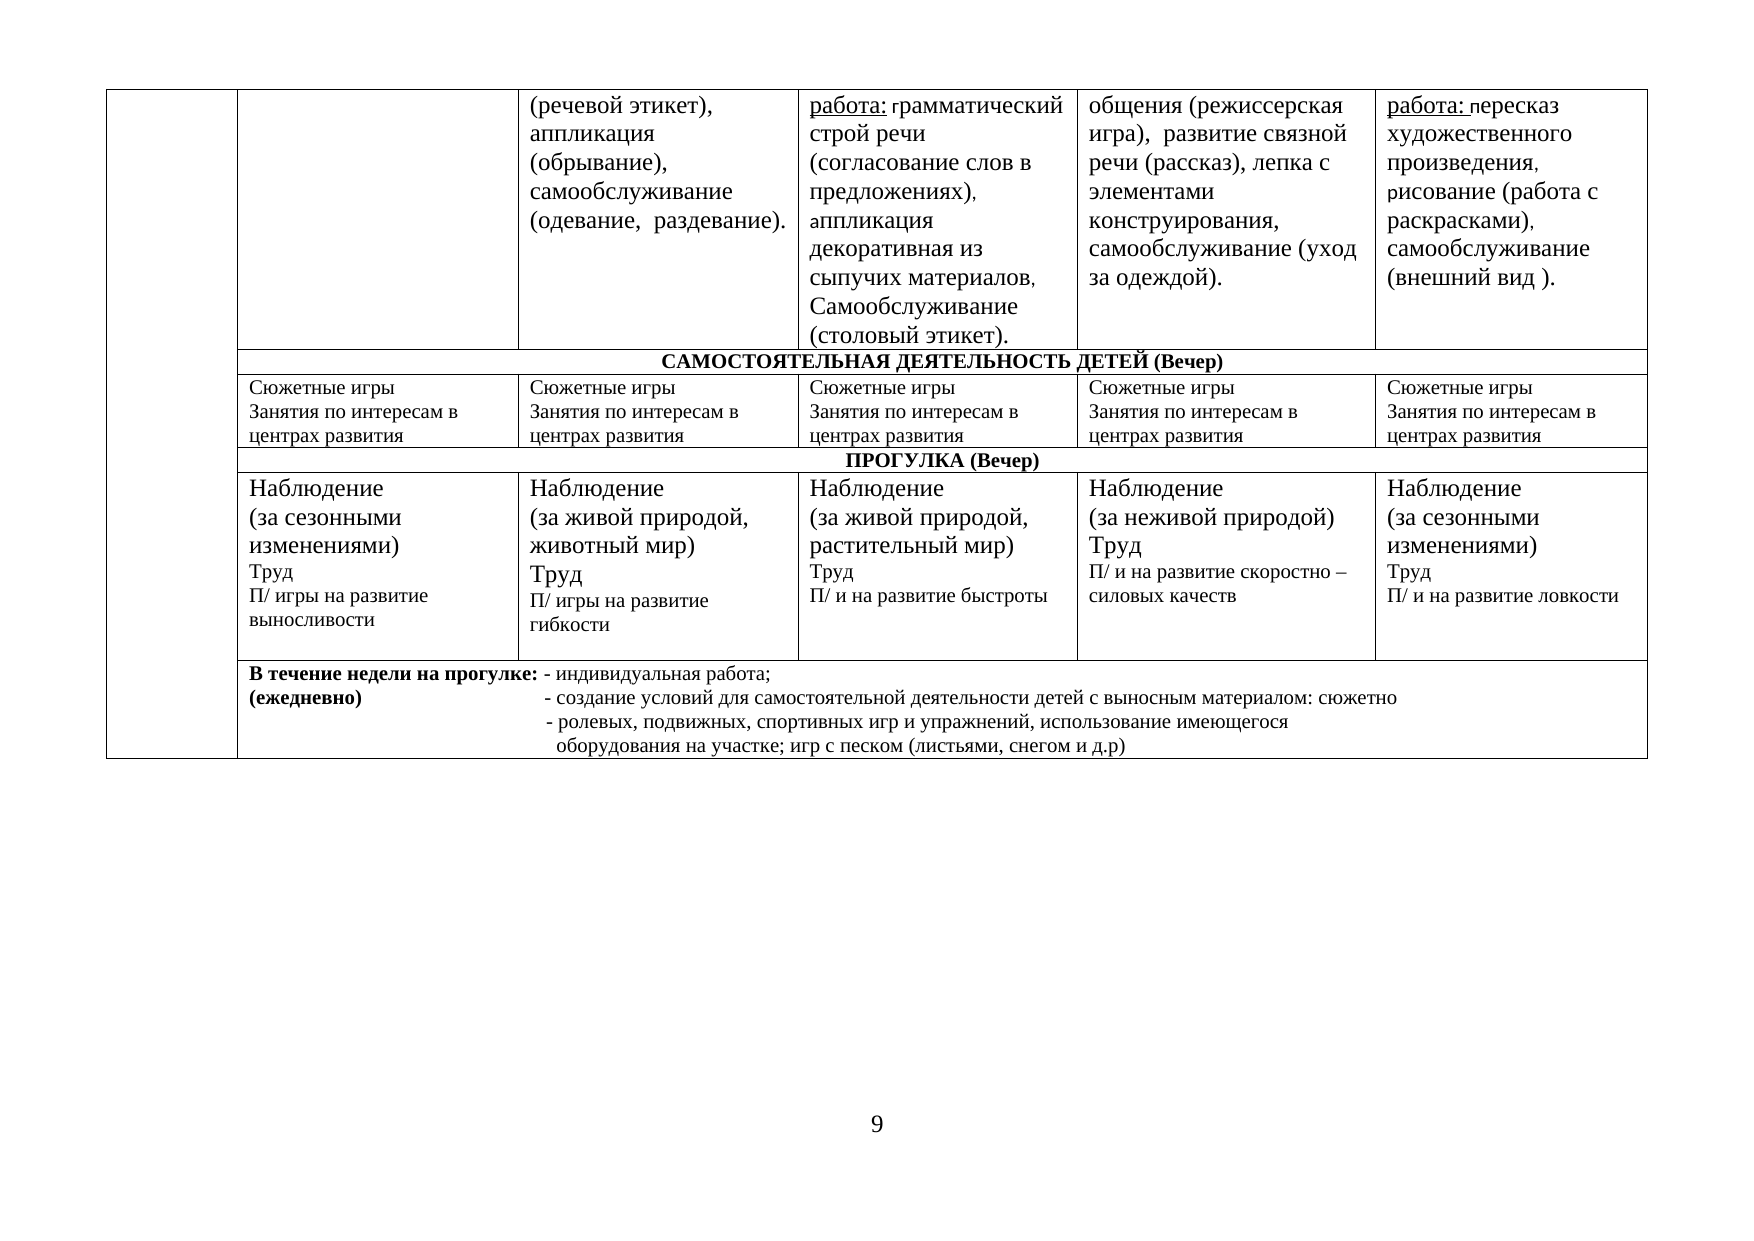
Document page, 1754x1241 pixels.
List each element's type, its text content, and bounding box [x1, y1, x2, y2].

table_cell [1078, 90, 1375, 348]
table_cell САМОСТОЯТЕЛЬНАЯ ДЕЯТЕЛЬНОСТЬ ДЕТЕЙ (Вечер) [238, 350, 1647, 373]
table_cell Наблюдение (за сезонными изменениями) Труд П/ и на развитие ловкости [1376, 473, 1647, 660]
table_cell Наблюдение (за сезонными изменениями) Труд П/ игры на развитие выносливости [238, 473, 518, 660]
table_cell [799, 90, 1077, 348]
table_cell Сюжетные игры Занятия по интересам в центрах развития [1376, 375, 1647, 447]
table_cell ПРОГУЛКА (Вечер) [238, 448, 1647, 472]
table_cell Наблюдение (за живой природой, растительный мир) Труд П/ и на развитие быстроты [799, 473, 1077, 660]
table_cell Наблюдение (за неживой природой) Труд П/ и на развитие скоростно – силовых качеств [1078, 473, 1375, 660]
table_cell Сюжетные игры Занятия по интересам в центрах развития [238, 375, 518, 447]
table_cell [238, 90, 518, 348]
table_cell Сюжетные игры Занятия по интересам в центрах развития [519, 375, 798, 447]
table_cell В течение недели на прогулке: - индивидуальная работа; (ежедневно) - создание условий для самостоятельной деятельности детей с выносным материалом: сюжетно - ролевых, подвижных, спортивных игр и упражнений, использование имеющегося оборудования на участке; игр с песком (листьями, снегом и д.р) [238, 661, 1647, 757]
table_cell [1376, 90, 1647, 348]
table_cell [519, 90, 798, 348]
table_cell Наблюдение (за живой природой, животный мир) Труд П/ игры на развитие гибкости [519, 473, 798, 660]
table_cell Сюжетные игры Занятия по интересам в центрах развития [1078, 375, 1375, 447]
table_cell Сюжетные игры Занятия по интересам в центрах развития [799, 375, 1077, 447]
